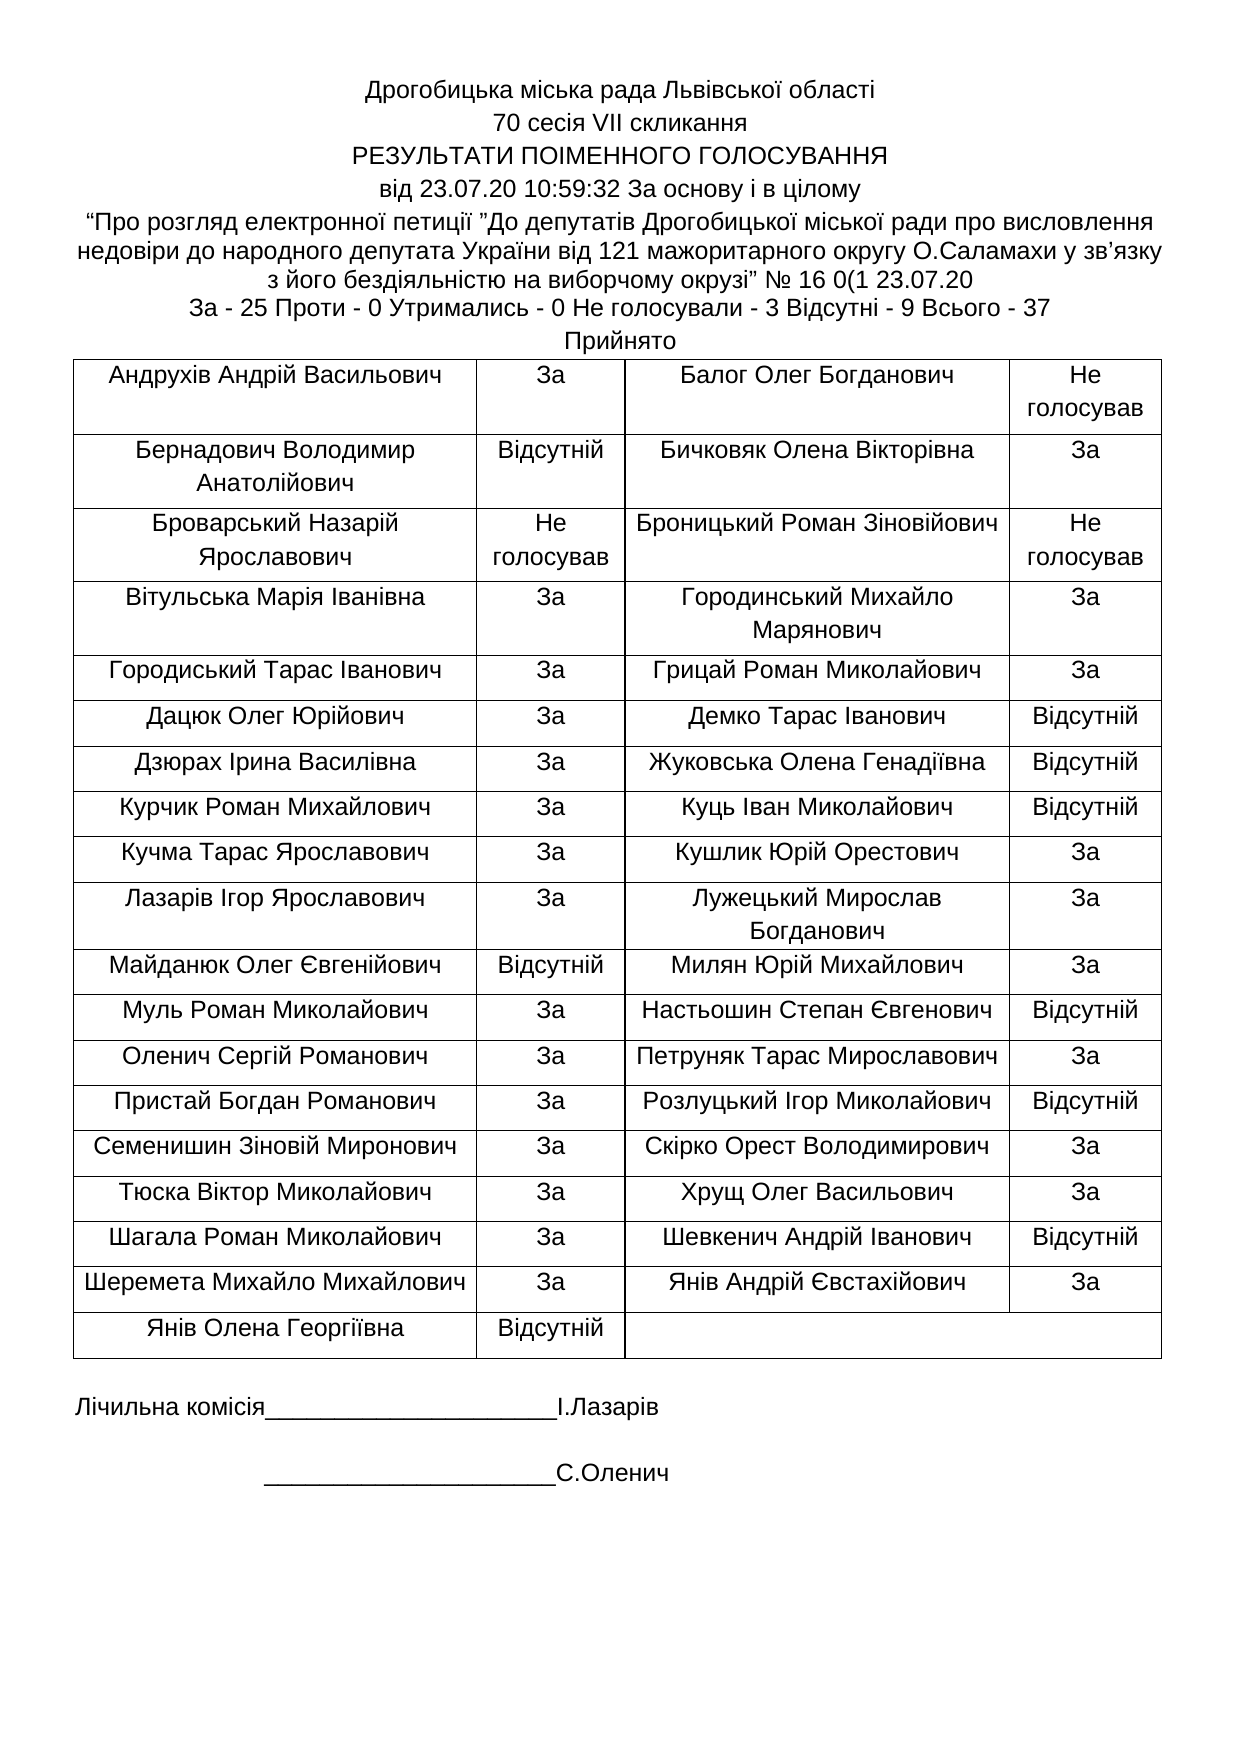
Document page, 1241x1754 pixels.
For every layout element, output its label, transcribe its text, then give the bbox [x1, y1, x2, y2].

table_cell Відсутній [477, 950, 624, 994]
table_cell Броницький Роман Зіновійович [626, 509, 1009, 581]
table_cell Дацюк Олег Юрійович [74, 701, 476, 746]
table_cell Пристай Богдан Романович [74, 1086, 476, 1130]
table_cell Бичковяк Олена Вікторівна [626, 435, 1009, 507]
table_cell Петруняк Тарас Мирославович [626, 1041, 1009, 1085]
table_cell Розлуцький Ігор Миколайович [626, 1086, 1009, 1130]
table_cell Кушлик Юрій Орестович [626, 837, 1009, 882]
table_cell Янів Олена Георгіївна [74, 1313, 476, 1358]
table_cell За [477, 1086, 624, 1130]
table_cell Відсутній [1010, 1086, 1161, 1130]
table_cell Шеремета Михайло Михайлович [74, 1267, 476, 1312]
table_cell Відсутній [1010, 747, 1161, 791]
table_cell Відсутній [1010, 1222, 1161, 1266]
table_cell За [477, 656, 624, 700]
table_cell За [1010, 582, 1161, 654]
table_cell За [477, 792, 624, 836]
table_cell [626, 1313, 1161, 1358]
table_cell Семенишин Зіновій Миронович [74, 1131, 476, 1176]
table_cell Городиський Тарас Іванович [74, 656, 476, 700]
table_cell Лужецький Мирослав Богданович [626, 883, 1009, 949]
text РЕЗУЛЬТАТИ ПОІМЕННОГО ГОЛОСУВАННЯ [75, 141, 1165, 170]
table_cell Відсутній [477, 1313, 624, 1358]
table_cell Муль Роман Миколайович [74, 995, 476, 1040]
table_cell Грицай Роман Миколайович [626, 656, 1009, 700]
text Дрогобицька міська рада Львівської області [75, 75, 1165, 104]
table_cell Тюска Віктор Миколайович [74, 1177, 476, 1221]
text _____________________С.Оленич [75, 1458, 1165, 1487]
table_cell Лазарів Ігор Ярославович [74, 883, 476, 949]
table_cell За [1010, 1177, 1161, 1221]
table_cell За [1010, 435, 1161, 507]
table_cell За [1010, 656, 1161, 700]
table_cell Оленич Сергій Романович [74, 1041, 476, 1085]
table_cell За [477, 883, 624, 949]
table_cell За [477, 995, 624, 1040]
table_cell Милян Юрій Михайлович [626, 950, 1009, 994]
table_cell Кучма Тарас Ярославович [74, 837, 476, 882]
table_cell За [1010, 837, 1161, 882]
table_cell Відсутній [1010, 792, 1161, 836]
table_cell За [477, 1267, 624, 1312]
table_cell Шевкенич Андрій Іванович [626, 1222, 1009, 1266]
table_cell Майданюк Олег Євгенійович [74, 950, 476, 994]
table_cell За [1010, 950, 1161, 994]
table_cell Вітульська Марія Іванівна [74, 582, 476, 654]
table_cell За [477, 837, 624, 882]
table_header За [477, 360, 624, 434]
table_cell Городинський Михайло Марянович [626, 582, 1009, 654]
text “Про розгляд електронної петиції ”До депутатів Дрогобицької міської ради про висловлення недовіри до народного депутата України від 121 мажоритарного округу О.Саламахи у зв’язку з його бездіяльністю на виборчому окрузі” № 16 0(1 23.07.20 [75, 207, 1165, 293]
table_cell Не голосував [477, 509, 624, 581]
table_cell Бернадович Володимир Анатолійович [74, 435, 476, 507]
table_cell За [477, 582, 624, 654]
table_cell Жуковська Олена Генадіївна [626, 747, 1009, 791]
table_cell Не голосував [1010, 509, 1161, 581]
table_cell Броварський Назарій Ярославович [74, 509, 476, 581]
table_cell Відсутній [477, 435, 624, 507]
table_cell Відсутній [1010, 995, 1161, 1040]
table_cell За [477, 1177, 624, 1221]
table_cell Куць Іван Миколайович [626, 792, 1009, 836]
text 70 сесія VII скликання [75, 108, 1165, 137]
table_cell За [1010, 883, 1161, 949]
table_header Балог Олег Богданович [626, 360, 1009, 434]
text Лічильна комісія_____________________І.Лазарів [75, 1392, 1165, 1421]
table_cell Шагала Роман Миколайович [74, 1222, 476, 1266]
table_header Не голосував [1010, 360, 1161, 434]
table_cell За [477, 701, 624, 746]
table_cell Хрущ Олег Васильович [626, 1177, 1009, 1221]
table_cell За [477, 1131, 624, 1176]
text Прийнято [75, 326, 1165, 355]
text За - 25 Проти - 0 Утримались - 0 Не голосували - 3 Відсутні - 9 Всього - 37 [75, 293, 1165, 322]
table_cell Демко Тарас Іванович [626, 701, 1009, 746]
table_header Андрухів Андрій Васильович [74, 360, 476, 434]
table_cell Відсутній [1010, 701, 1161, 746]
table_cell За [1010, 1041, 1161, 1085]
table_cell За [477, 1041, 624, 1085]
text від 23.07.20 10:59:32 За основу і в цілому [75, 174, 1165, 203]
table_cell За [477, 1222, 624, 1266]
table_cell Скірко Орест Володимирович [626, 1131, 1009, 1176]
table_cell Настьошин Степан Євгенович [626, 995, 1009, 1040]
table_cell Курчик Роман Михайлович [74, 792, 476, 836]
table_cell Дзюрах Ірина Василівна [74, 747, 476, 791]
table_cell За [1010, 1131, 1161, 1176]
table_cell За [1010, 1267, 1161, 1312]
table_cell Янів Андрій Євстахійович [626, 1267, 1009, 1312]
table_cell За [477, 747, 624, 791]
